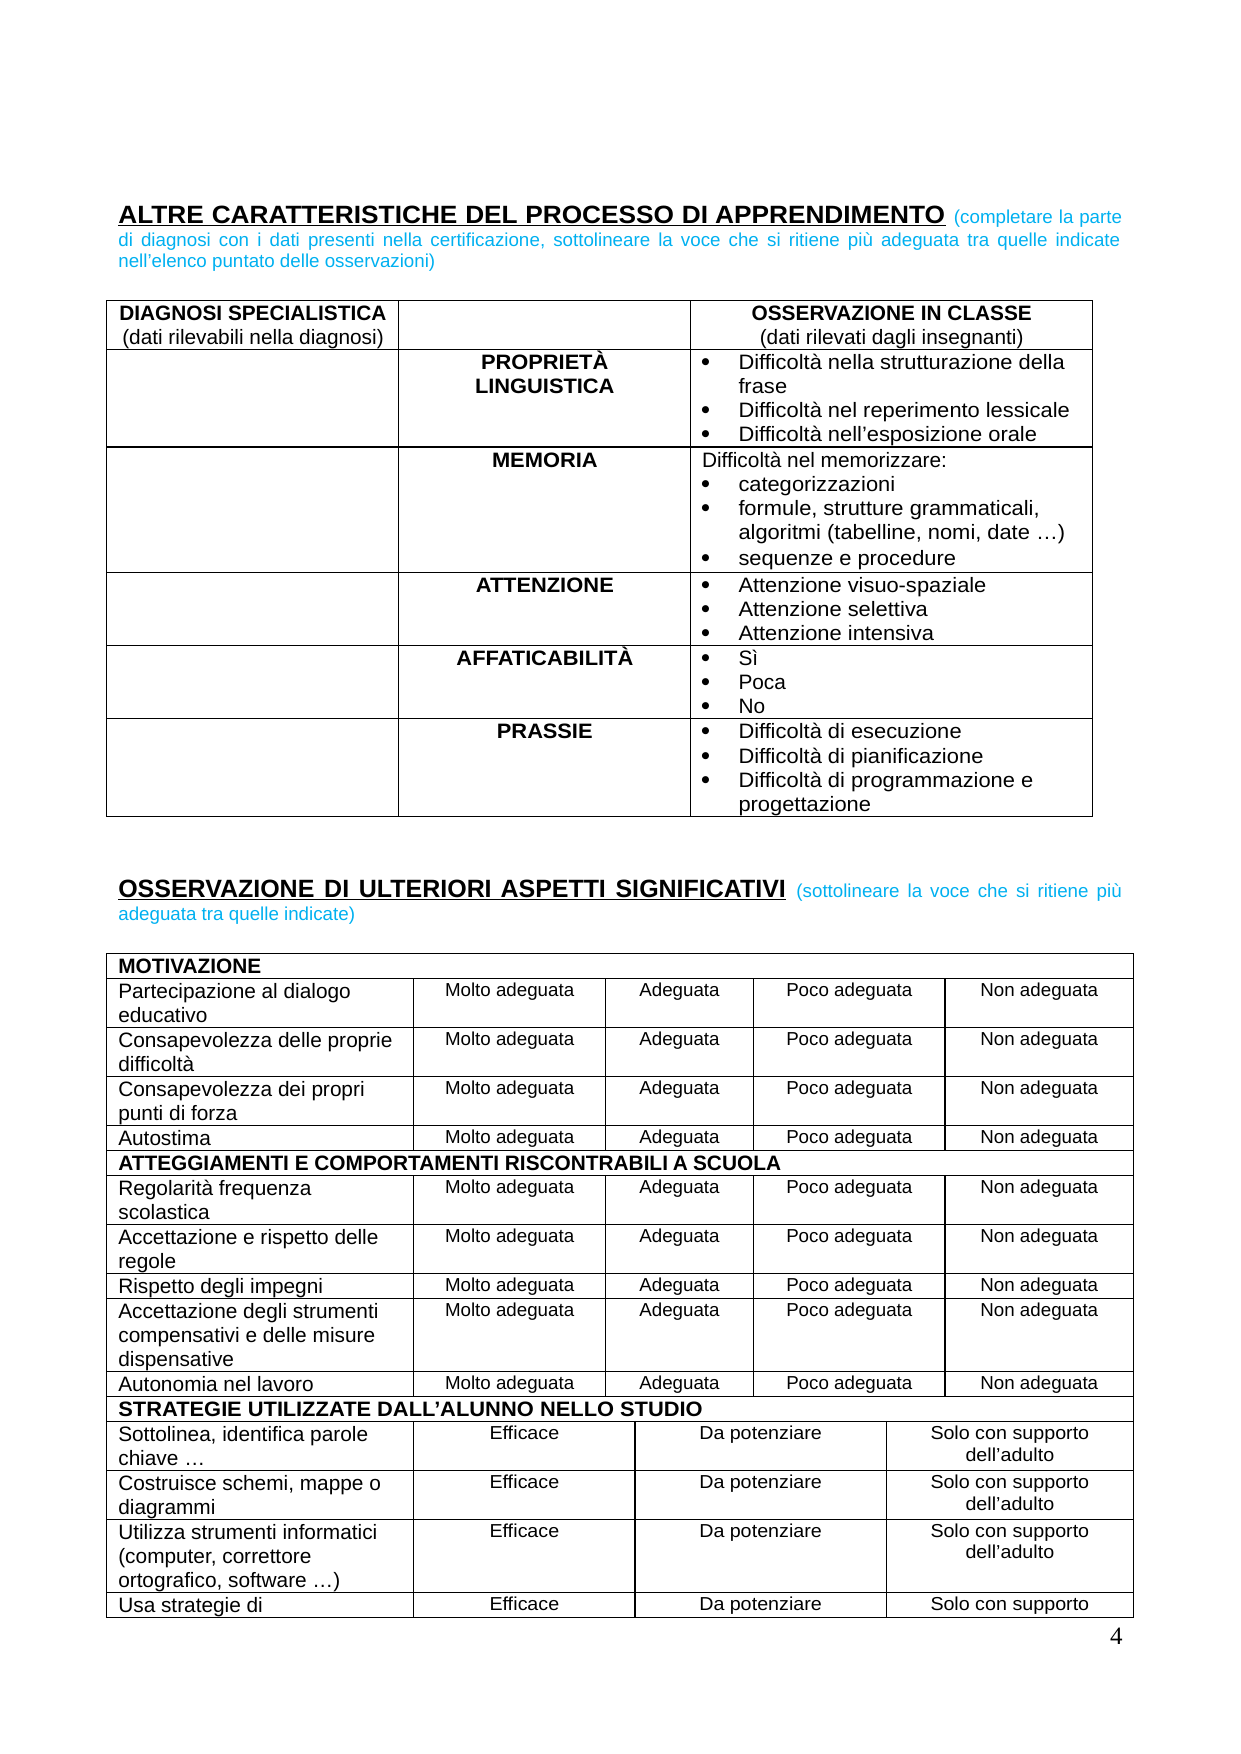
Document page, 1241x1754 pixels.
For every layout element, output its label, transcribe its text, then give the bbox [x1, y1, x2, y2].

table_header DIAGNOSI SPECIALISTICA (dati rilevabili nella diagnosi) [107, 301, 398, 349]
text OSSERVAZIONE DI ULTERIORI ASPETTI SIGNIFICATIVI (sottolineare la voce che si ritiene più adeguata tra quelle indicate) [118, 874, 1122, 924]
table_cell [107, 1593, 413, 1617]
table_cell Molto adeguata [414, 1274, 605, 1298]
table_header MOTIVAZIONE [107, 954, 1133, 978]
table_cell Poco adeguata [754, 1299, 944, 1371]
table_cell Molto adeguata [414, 1028, 605, 1076]
table_cell Non adeguata [946, 1225, 1133, 1273]
table_cell Poco adeguata [754, 1274, 944, 1298]
table_cell Accettazione degli strumenti compensativi e delle misure dispensative [107, 1299, 413, 1371]
table_cell Difficoltà di esecuzione Difficoltà di pianificazione Difficoltà di programmazione e progettazione [691, 719, 1092, 816]
table_cell Molto adeguata [414, 1126, 605, 1150]
table_cell Rispetto degli impegni [107, 1274, 413, 1298]
table_cell Sì Poca No [691, 646, 1092, 718]
table_cell Da potenziare [636, 1520, 886, 1592]
table_cell Adeguata [606, 1077, 753, 1125]
table_cell Da potenziare [636, 1422, 886, 1470]
table_cell Non adeguata [946, 1077, 1133, 1125]
table_cell Efficace [414, 1471, 634, 1519]
table_cell MEMORIA [399, 448, 690, 572]
table_cell Adeguata [606, 1126, 753, 1150]
table_cell ATTENZIONE [399, 573, 690, 645]
table_cell Efficace [414, 1422, 634, 1470]
table_cell STRATEGIE UTILIZZATE DALL’ALUNNO NELLO STUDIO [107, 1397, 1133, 1421]
table_cell Costruisce schemi, mappe o diagrammi [107, 1471, 413, 1519]
table_cell Solo con supporto dell’adulto [887, 1471, 1133, 1519]
table_cell Poco adeguata [754, 1225, 944, 1273]
table_cell Poco adeguata [754, 979, 944, 1027]
table_cell ATTEGGIAMENTI E COMPORTAMENTI RISCONTRABILI A SCUOLA [107, 1151, 1133, 1175]
table_cell Non adeguata [946, 1028, 1133, 1076]
table_cell [107, 719, 398, 816]
table_cell Molto adeguata [414, 1077, 605, 1125]
table_cell Sottolinea, identifica parole chiave … [107, 1422, 413, 1470]
table_header [399, 301, 690, 349]
table_cell Partecipazione al dialogo educativo [107, 979, 413, 1027]
table_cell Poco adeguata [754, 1176, 944, 1224]
table_cell Solo con supporto dell’adulto [887, 1520, 1133, 1592]
table_cell Poco adeguata [754, 1028, 944, 1076]
table_cell Non adeguata [946, 1176, 1133, 1224]
table_cell Attenzione visuo-spaziale Attenzione selettiva Attenzione intensiva [691, 573, 1092, 645]
table_cell Efficace [414, 1593, 634, 1617]
table_cell AFFATICABILITÀ [399, 646, 690, 718]
table_cell Solo con supporto dell’adulto [887, 1422, 1133, 1470]
table_cell Adeguata [606, 1299, 753, 1371]
table_cell Molto adeguata [414, 1176, 605, 1224]
table_cell Poco adeguata [754, 1077, 944, 1125]
table_cell Autonomia nel lavoro [107, 1372, 413, 1396]
table_cell Molto adeguata [414, 1372, 605, 1396]
table_cell Efficace [414, 1520, 634, 1592]
table_cell Autostima [107, 1126, 413, 1150]
table_cell Utilizza strumenti informatici (computer, correttore ortografico, software …) [107, 1520, 413, 1592]
table_cell Da potenziare [636, 1471, 886, 1519]
table_cell [107, 350, 398, 446]
table_cell Adeguata [606, 1176, 753, 1224]
table_cell Difficoltà nella strutturazione della frase Difficoltà nel reperimento lessicale Difficoltà nell’esposizione orale [691, 350, 1092, 446]
table_cell Adeguata [606, 1028, 753, 1076]
table_cell PRASSIE [399, 719, 690, 816]
table_cell Poco adeguata [754, 1126, 944, 1150]
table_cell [887, 1593, 1133, 1617]
table_cell [107, 646, 398, 718]
table_cell [107, 448, 398, 572]
table_cell Molto adeguata [414, 1299, 605, 1371]
table_cell Consapevolezza dei propri punti di forza [107, 1077, 413, 1125]
table_cell Poco adeguata [754, 1372, 944, 1396]
table_cell Adeguata [606, 1225, 753, 1273]
table_cell Non adeguata [946, 1372, 1133, 1396]
table_cell Consapevolezza delle proprie difficoltà [107, 1028, 413, 1076]
table_cell PROPRIETÀ LINGUISTICA [399, 350, 690, 446]
table_cell Molto adeguata [414, 1225, 605, 1273]
table_cell Non adeguata [946, 979, 1133, 1027]
table_cell Adeguata [606, 1274, 753, 1298]
table_cell Accettazione e rispetto delle regole [107, 1225, 413, 1273]
table_cell Non adeguata [946, 1274, 1133, 1298]
table_cell Non adeguata [946, 1299, 1133, 1371]
table_cell Adeguata [606, 979, 753, 1027]
table_header OSSERVAZIONE IN CLASSE (dati rilevati dagli insegnanti) [691, 301, 1092, 349]
text ALTRE CARATTERISTICHE DEL PROCESSO DI APPRENDIMENTO (completare la parte di diagnosi con i dati presenti nella certificazione, sottolineare la voce che si ritiene più adeguata tra quelle indicate nell’elenco puntato delle osservazioni) [118, 199, 1122, 271]
table_cell Regolarità frequenza scolastica [107, 1176, 413, 1224]
table_cell Non adeguata [946, 1126, 1133, 1150]
table_cell Molto adeguata [414, 979, 605, 1027]
table_cell [107, 573, 398, 645]
table_cell Adeguata [606, 1372, 753, 1396]
table_cell Difficoltà nel memorizzare: categorizzazioni formule, strutture grammaticali, algoritmi (tabelline, nomi, date …) sequenze e procedure [691, 448, 1092, 572]
table_cell Da potenziare [636, 1593, 886, 1617]
